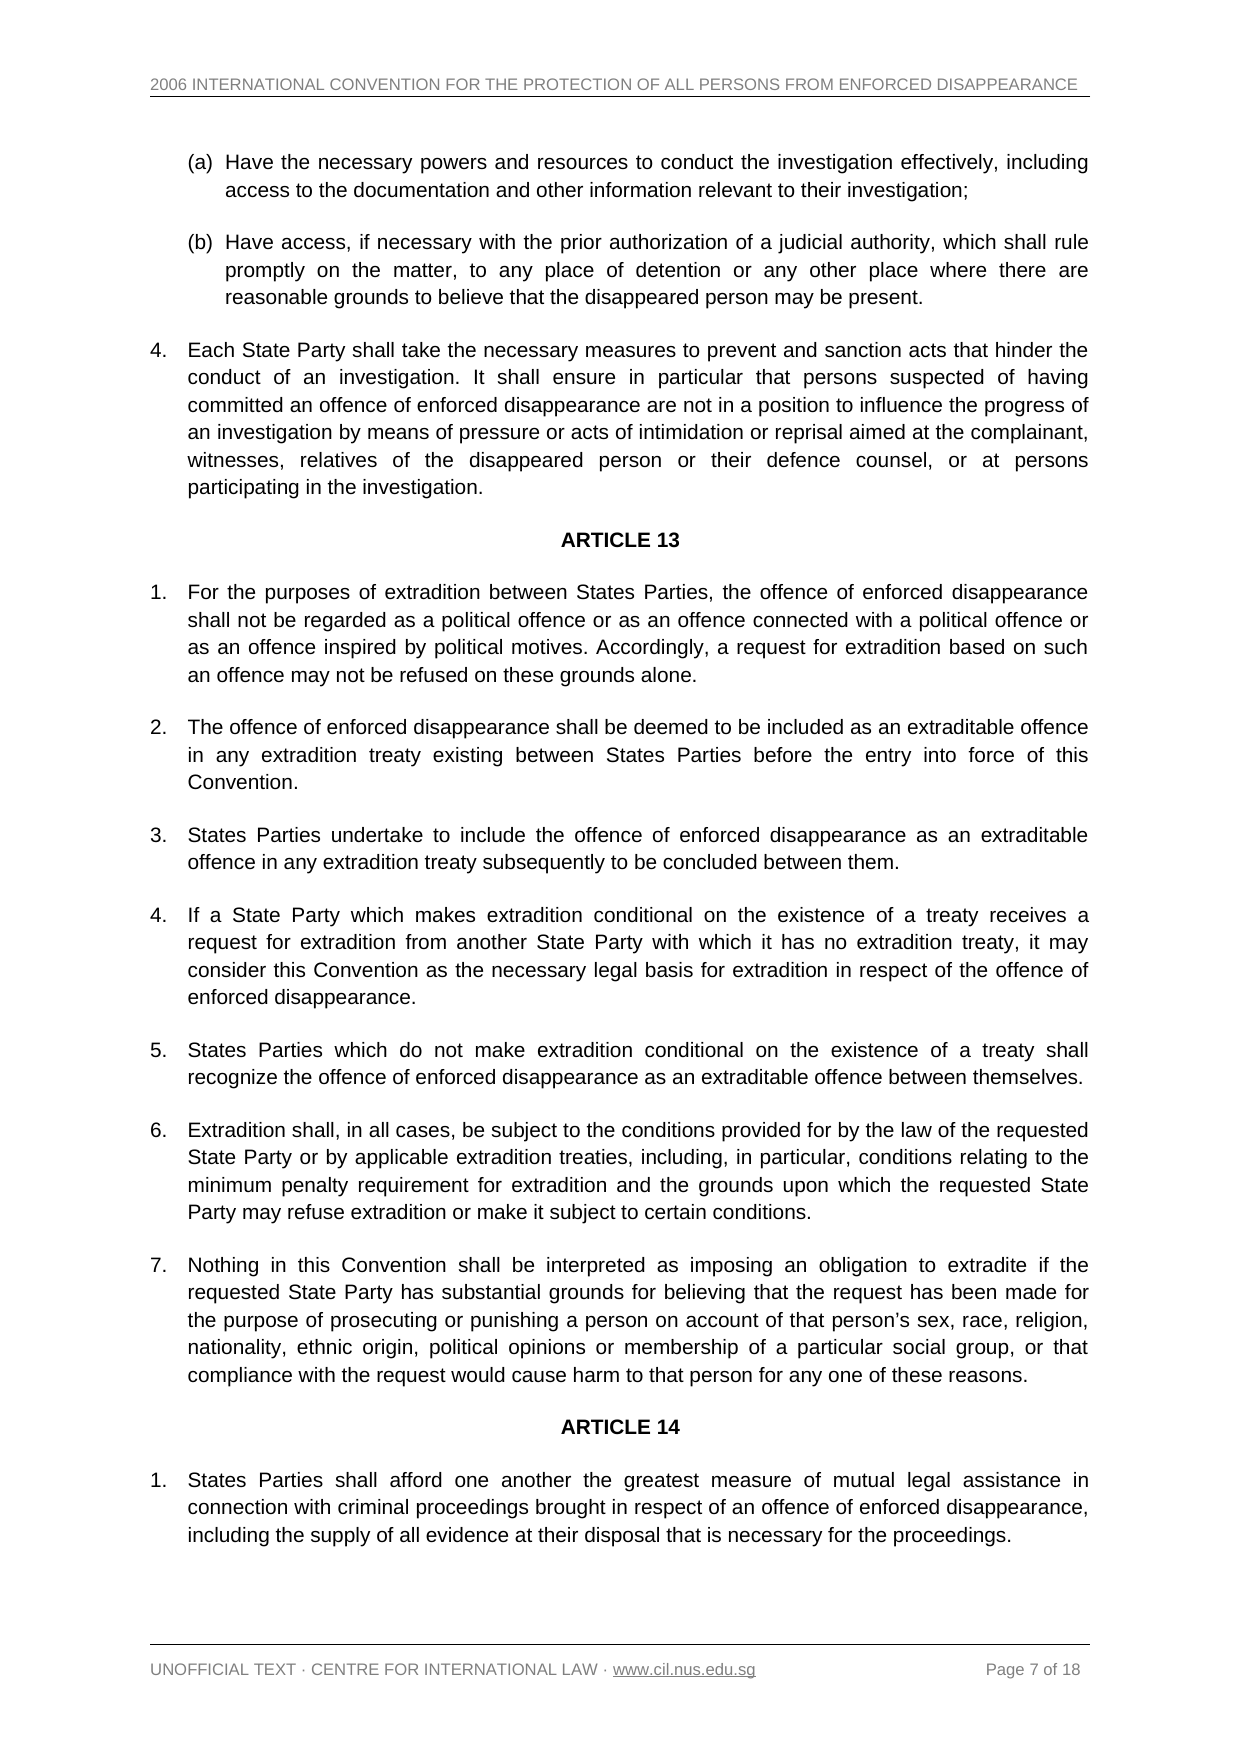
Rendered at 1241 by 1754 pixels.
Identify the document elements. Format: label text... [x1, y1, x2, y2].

list States Parties shall afford one another the greatest measure of mutual legal assistance in connection with criminal proceedings brought in respect of an offence of enforced disappearance, including the supply of all evidence at their disposal that is necessary for the proceedings. [150, 1467, 1090, 1546]
list Have access, if necessary with the prior authorization of a judicial authority, which shall rule promptly on the matter, to any place of detention or any other place where there are reasonable grounds to believe that the disappeared person may be present. [187, 230, 1090, 309]
list For the purposes of extradition between States Parties, the offence of enforced disappearance shall not be regarded as a political offence or as an offence connected with a political offence or as an offence inspired by political motives. Accordingly, a request for extradition based on such an offence may not be refused on these grounds alone. [150, 580, 1090, 686]
subtitle Article 14 [150, 1415, 1090, 1439]
list States Parties which do not make extradition conditional on the existence of a treaty shall recognize the offence of enforced disappearance as an extraditable offence between themselves. [150, 1037, 1090, 1089]
list States Parties undertake to include the offence of enforced disappearance as an extraditable offence in any extradition treaty subsequently to be concluded between them. [150, 822, 1090, 874]
list Each State Party shall take the necessary measures to prevent and sanction acts that hinder the conduct of an investigation. It shall ensure in particular that persons suspected of having committed an offence of enforced disappearance are not in a position to influence the progress of an investigation by means of pressure or acts of intimidation or reprisal aimed at the complainant, witnesses, relatives of the disappeared person or their defence counsel, or at persons participating in the investigation. [150, 337, 1090, 499]
list The offence of enforced disappearance shall be deemed to be included as an extraditable offence in any extradition treaty existing between States Parties before the entry into force of this Convention. [150, 715, 1090, 794]
list Have the necessary powers and resources to conduct the investigation effectively, including access to the documentation and other information relevant to their investigation; [187, 150, 1090, 201]
list Extradition shall, in all cases, be subject to the conditions provided for by the law of the requested State Party or by applicable extradition treaties, including, in particular, conditions relating to the minimum penalty requirement for extradition and the grounds upon which the requested State Party may refuse extradition or make it subject to certain conditions. [150, 1117, 1090, 1224]
list If a State Party which makes extradition conditional on the existence of a treaty receives a request for extradition from another State Party with which it has no extradition treaty, it may consider this Convention as the necessary legal basis for extradition in respect of the offence of enforced disappearance. [150, 902, 1090, 1009]
subtitle Article 13 [150, 527, 1090, 551]
list Nothing in this Convention shall be interpreted as imposing an obligation to extradite if the requested State Party has substantial grounds for believing that the request has been made for the purpose of prosecuting or punishing a person on account of that person’s sex, race, religion, nationality, ethnic origin, political opinions or membership of a particular social group, or that compliance with the request would cause harm to that person for any one of these reasons. [150, 1252, 1090, 1386]
